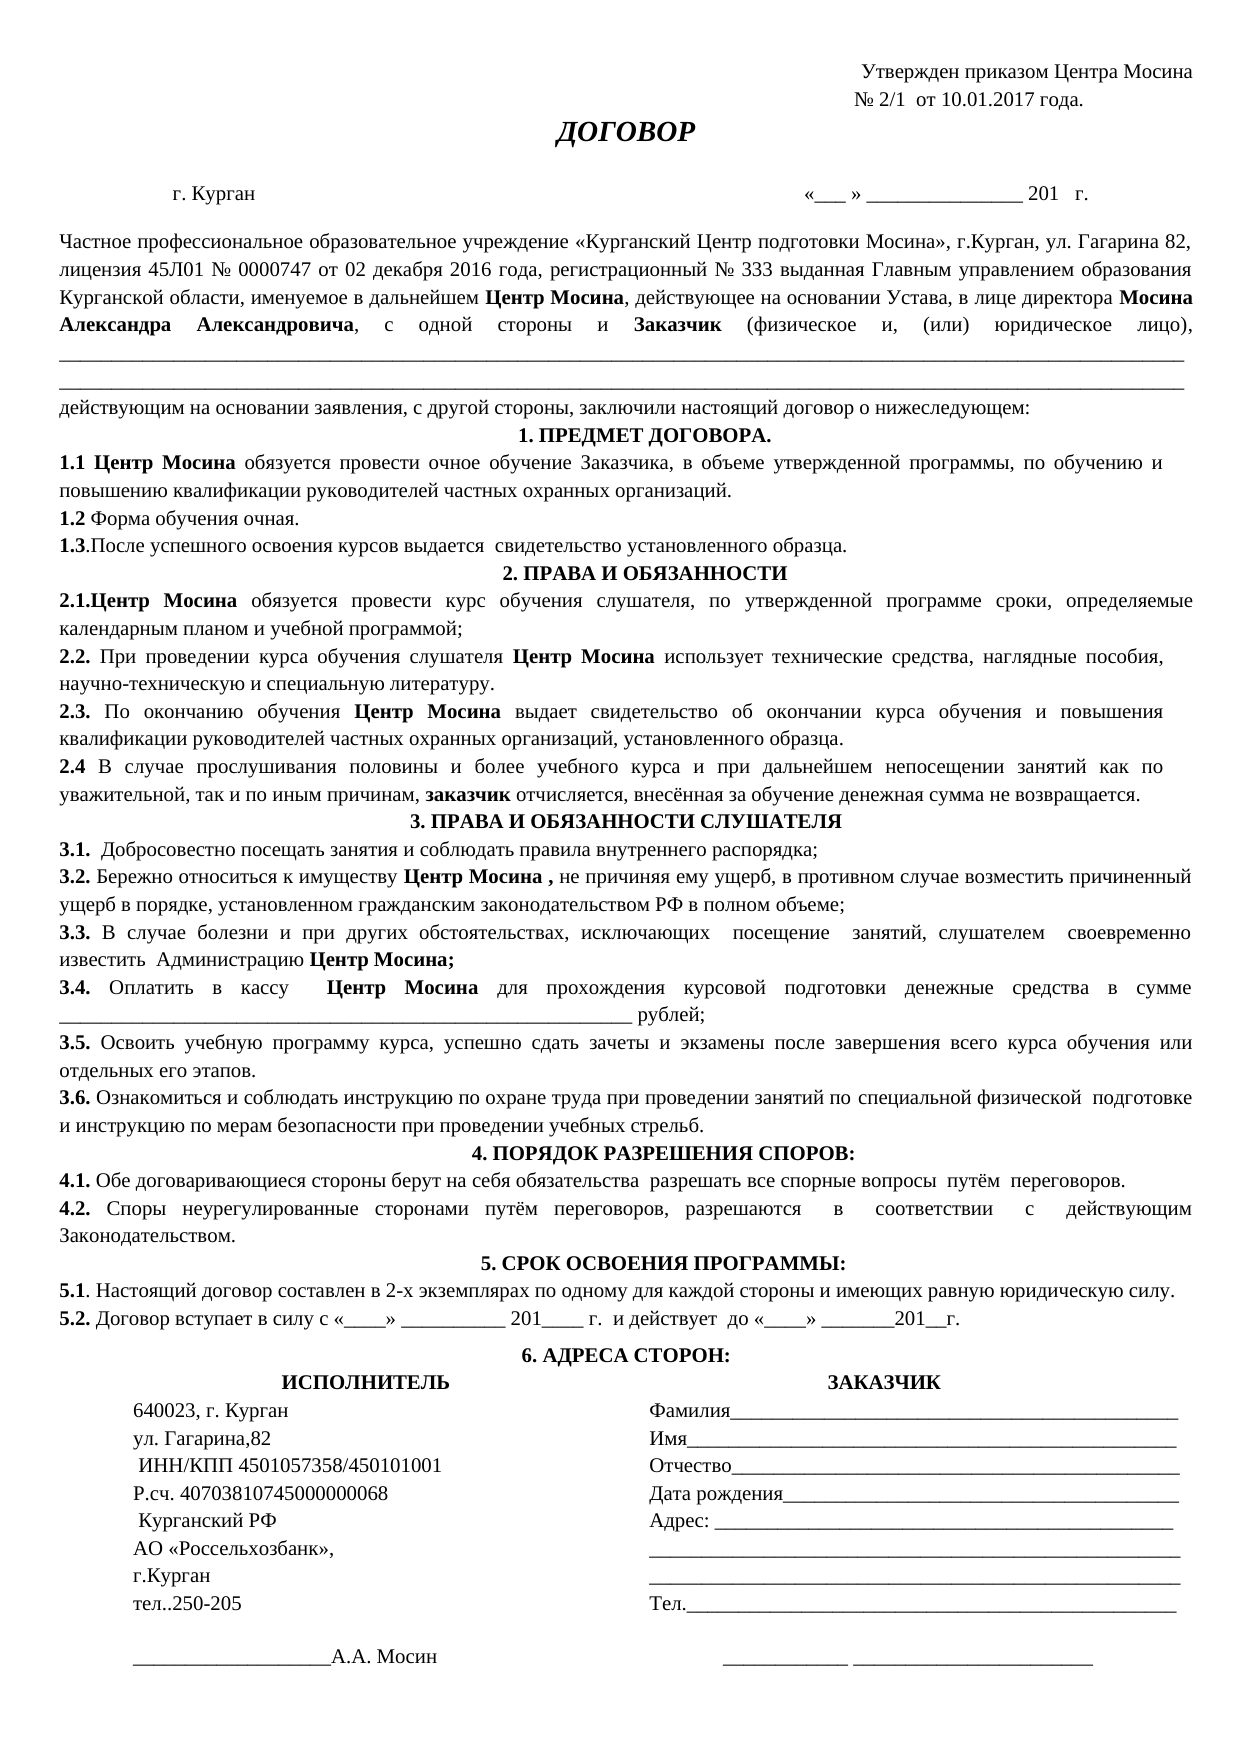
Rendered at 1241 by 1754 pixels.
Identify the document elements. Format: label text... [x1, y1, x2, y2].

text 1.3.После успешного освоения курсов выдается свидетельство установленного образца. [59, 533, 1193, 557]
text тел..250-205 Тел._______________________________________________ [133, 1591, 1193, 1615]
text 1. ПРЕДМЕТ ДОГОВОРА. [97, 423, 1193, 447]
text г. Курган «___ » _______________ 201 г. [97, 181, 1164, 205]
text 3.5. Освоить учебную программу курса, успешно сдать зачеты и экзамены после завершения всего курса обучения или отдельных его этапов. [59, 1030, 1193, 1082]
text 3.4. Оплатить в кассу Центр Мосина для прохождения курсовой подготовки денежные средства в сумме _______________________________________________________ рублей; [59, 975, 1193, 1026]
text 2.3. По окончанию обучения Центр Мосина выдает свидетельство об окончании курса обучения и повышения квалификации руководителей частных охранных организаций, установленного образца. [59, 699, 1164, 750]
text 3.3. В случае болезни и при других обстоятельствах, исключающих посещение занятий, слушателем своевременно известить Администрацию Центр Мосина; [59, 919, 1193, 971]
text 2.1.Центр Мосина обязуется провести курс обучения слушателя, по утвержденной программе сроки, определяемые календарным планом и учебной программой; [59, 588, 1193, 640]
text ____________________________________________________________________________________________________________действующим на основании заявления, с другой стороны, заключили настоящий договор о нижеследующем: [59, 367, 1193, 419]
text 2.4 В случае прослушивания половины и более учебного курса и при дальнейшем непосещении занятий как по уважительной, так и по иным причинам, заказчик отчисляется, внесённая за обучение денежная сумма не возвращается. [59, 754, 1164, 806]
text 3. ПРАВА И ОБЯЗАННОСТИ СЛУШАТЕЛЯ [59, 809, 1193, 833]
text ИНН/КПП 4501057358/450101001 Отчество___________________________________________ [133, 1453, 1193, 1477]
text 6. АДРЕСА СТОРОН: [59, 1343, 1193, 1367]
text 3.1. Добросовестно посещать занятия и соблюдать правила внутреннего распорядка; [59, 837, 1193, 861]
text 3.6. Ознакомиться и соблюдать инструкцию по охране труда при проведении занятий по специальной физической подготовке и инструкцию по мерам безопасности при проведении учебных стрельб. [59, 1085, 1193, 1137]
title ДОГОВОР [59, 114, 1193, 148]
text Частное профессиональное образовательное учреждение «Курганский Центр подготовки Мосина», г.Курган, ул. Гагарина 82, лицензия 45Л01 № 0000747 от 02 декабря 2016 года, регистрационный № 333 выданная Главным управлением образования Курганской области, именуемое в дальнейшем Центр Мосина, действующее на основании Устава, в лице директора Мосина Александра Александровича, с одной стороны и Заказчик (физическое и, (или) юридическое лицо), ____________________________________________________________________________________________________________ [59, 229, 1193, 364]
text 4. ПОРЯДОК РАЗРЕШЕНИЯ СПОРОВ: [59, 1140, 1193, 1164]
text ___________________А.А. Мосин ____________ _______________________ [133, 1644, 1193, 1668]
text № 2/1 от 10.01.2017 года. [797, 87, 1193, 111]
text 4.2. Споры неурегулированные сторонами путём переговоров, разрешаются в соответствии с действующим Законодательством. [59, 1196, 1193, 1247]
text г.Курган ___________________________________________________ [133, 1563, 1193, 1587]
text АО «Россельхозбанк», ___________________________________________________ [133, 1536, 1193, 1560]
text 5.1. Настоящий договор составлен в 2-х экземплярах по одному для каждой стороны и имеющих равную юридическую силу. [59, 1278, 1193, 1302]
text 3.2. Бережно относиться к имуществу Центр Мосина , не причиняя ему ущерб, в противном случае возместить причиненный ущерб в порядке, установленном гражданским законодательством РФ в полном объеме; [59, 864, 1193, 916]
text Утвержден приказом Центра Мосина [59, 59, 1193, 83]
text ИСПОЛНИТЕЛЬ ЗАКАЗЧИК [29, 1370, 1193, 1394]
text 2.2. При проведении курса обучения слушателя Центр Мосина использует технические средства, наглядные пособия, научно-техническую и специальную литературу. [59, 643, 1164, 695]
text 5.2. Договор вступает в силу с «____» __________ 201____ г. и действует до «____» _______201__г. [59, 1306, 1193, 1330]
text 1.1 Центр Мосина обязуется провести очное обучение Заказчика, в объеме утвержденной программы, по обучению и повышению квалификации руководителей частных охранных организаций. [59, 450, 1164, 502]
text 5. СРОК ОСВОЕНИЯ ПРОГРАММЫ: [59, 1251, 1193, 1275]
text ул. Гагарина,82 Имя_______________________________________________ [133, 1425, 1193, 1449]
text Курганский РФ Адрес: ____________________________________________ [133, 1508, 1193, 1532]
text Р.сч. 40703810745000000068 Дата рождения______________________________________ [133, 1481, 1193, 1505]
text 2. ПРАВА И ОБЯЗАННОСТИ [97, 561, 1193, 585]
text 1.2 Форма обучения очная. [59, 506, 1164, 529]
text 4.1. Обе договаривающиеся стороны берут на себя обязательства разрешать все спорные вопросы путём переговоров. [59, 1168, 1193, 1192]
text 640023, г. Курган Фамилия___________________________________________ [133, 1398, 1193, 1422]
